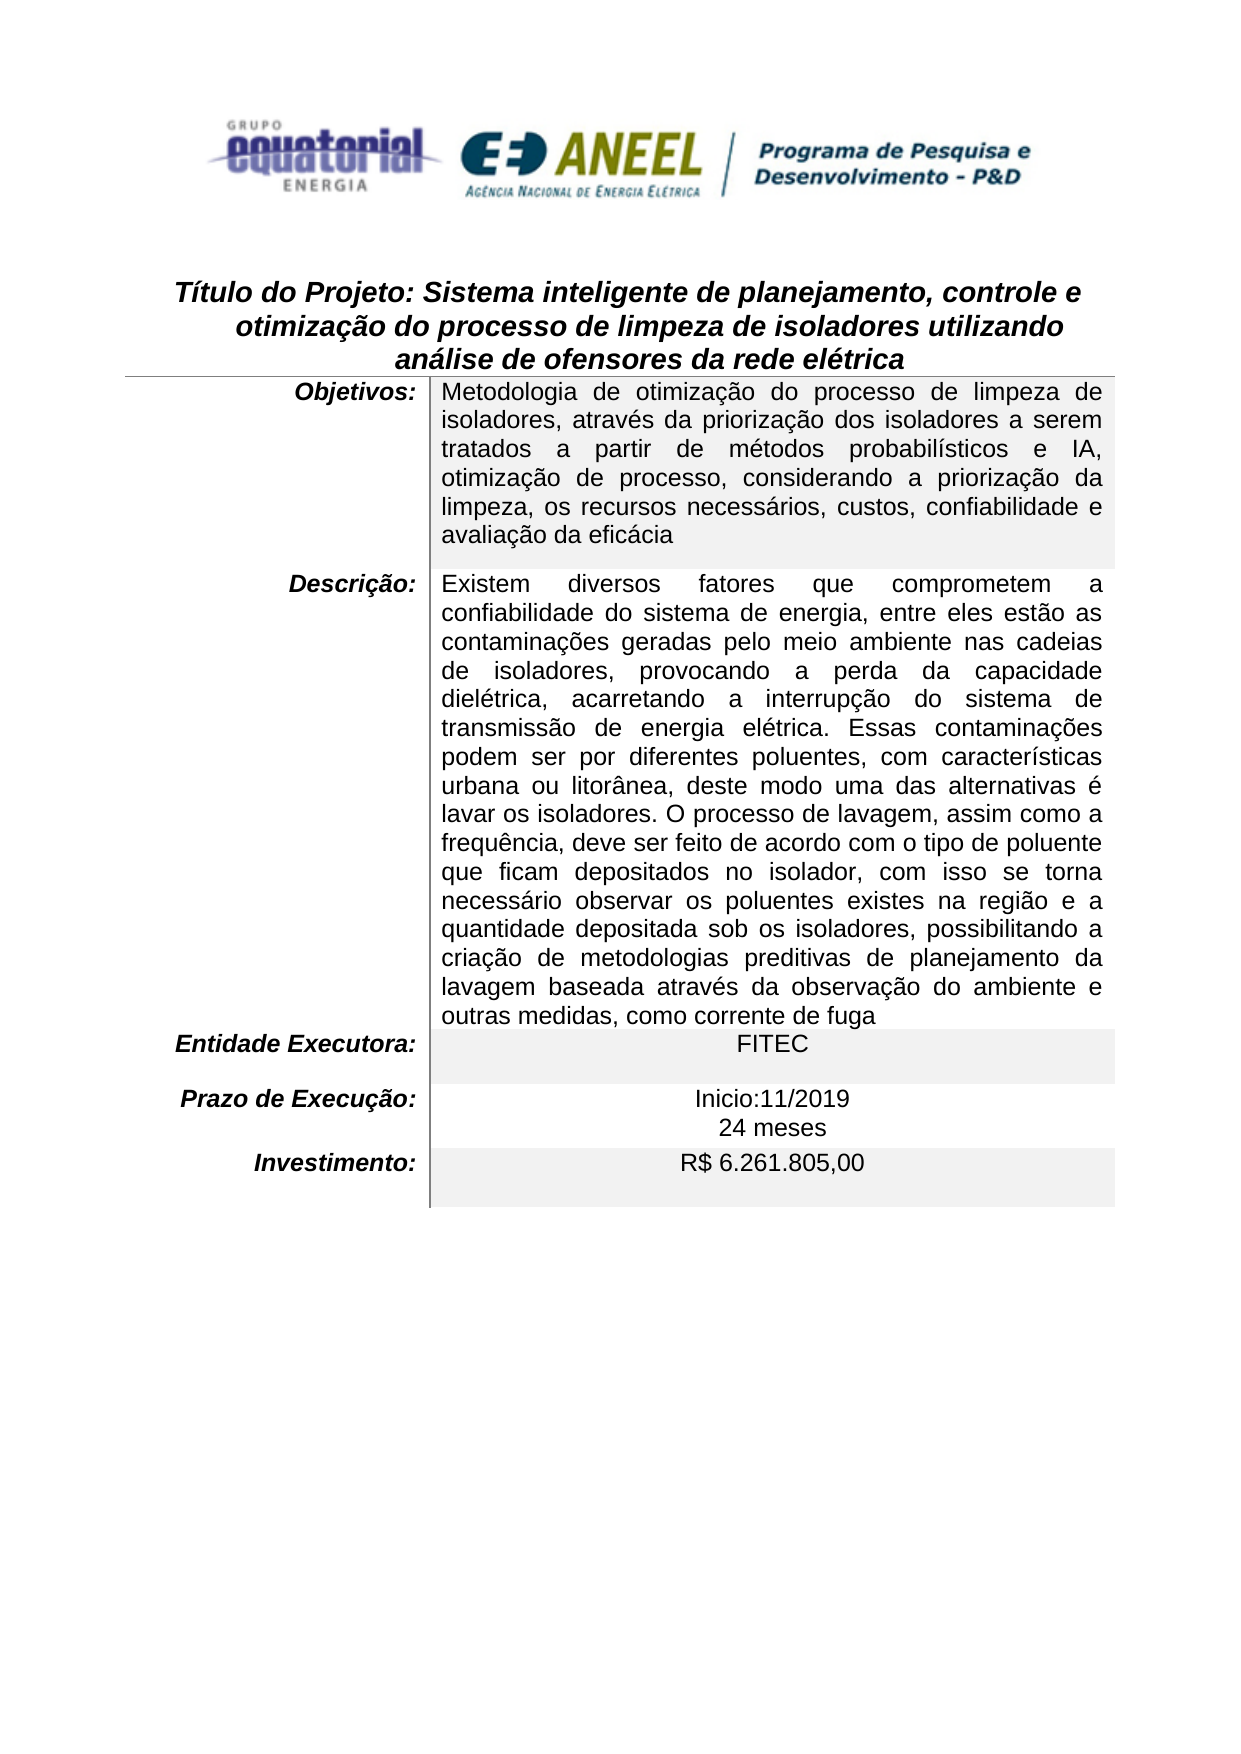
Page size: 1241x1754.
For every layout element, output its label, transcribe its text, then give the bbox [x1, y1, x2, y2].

table_cell R$ 6.261.805,00 [431, 1148, 1115, 1207]
table_cell Metodologia de otimização do processo de limpeza de isoladores, através da priorização dos isoladores a serem tratados a partir de métodos probabilísticos e IA, otimização de processo, considerando a priorização da limpeza, os recursos necessários, custos, confiabilidade e avaliação da eficácia [431, 377, 1115, 569]
table_cell Investimento: [125, 1148, 429, 1207]
table_cell Objetivos: [125, 377, 429, 569]
picture [184, 73, 1056, 200]
table_cell FITEC [431, 1029, 1115, 1084]
table_cell Prazo de Execução: [125, 1084, 429, 1148]
table_cell Existem diversos fatores que comprometem a confiabilidade do sistema de energia, entre eles estão as contaminações geradas pelo meio ambiente nas cadeias de isoladores, provocando a perda da capacidade dielétrica, acarretando a interrupção do sistema de transmissão de energia elétrica. Essas contaminações podem ser por diferentes poluentes, com características urbana ou litorânea, deste modo uma das alternativas é lavar os isoladores. O processo de lavagem, assim como a frequência, deve ser feito de acordo com o tipo de poluente que ficam depositados no isolador, com isso se torna necessário observar os poluentes existes na região e a quantidade depositada sob os isoladores, possibilitando a criação de metodologias preditivas de planejamento da lavagem baseada através da observação do ambiente e outras medidas, como corrente de fuga [431, 569, 1115, 1029]
table_cell Entidade Executora: [125, 1029, 429, 1084]
table_header Título do Projeto: Sistema inteligente de planejamento, controle e otimização do processo de limpeza de isoladores utilizando análise de ofensores da rede elétrica [125, 275, 1115, 376]
table_cell Inicio:11/2019 24 meses [431, 1084, 1115, 1148]
table_cell Descrição: [125, 569, 429, 1029]
